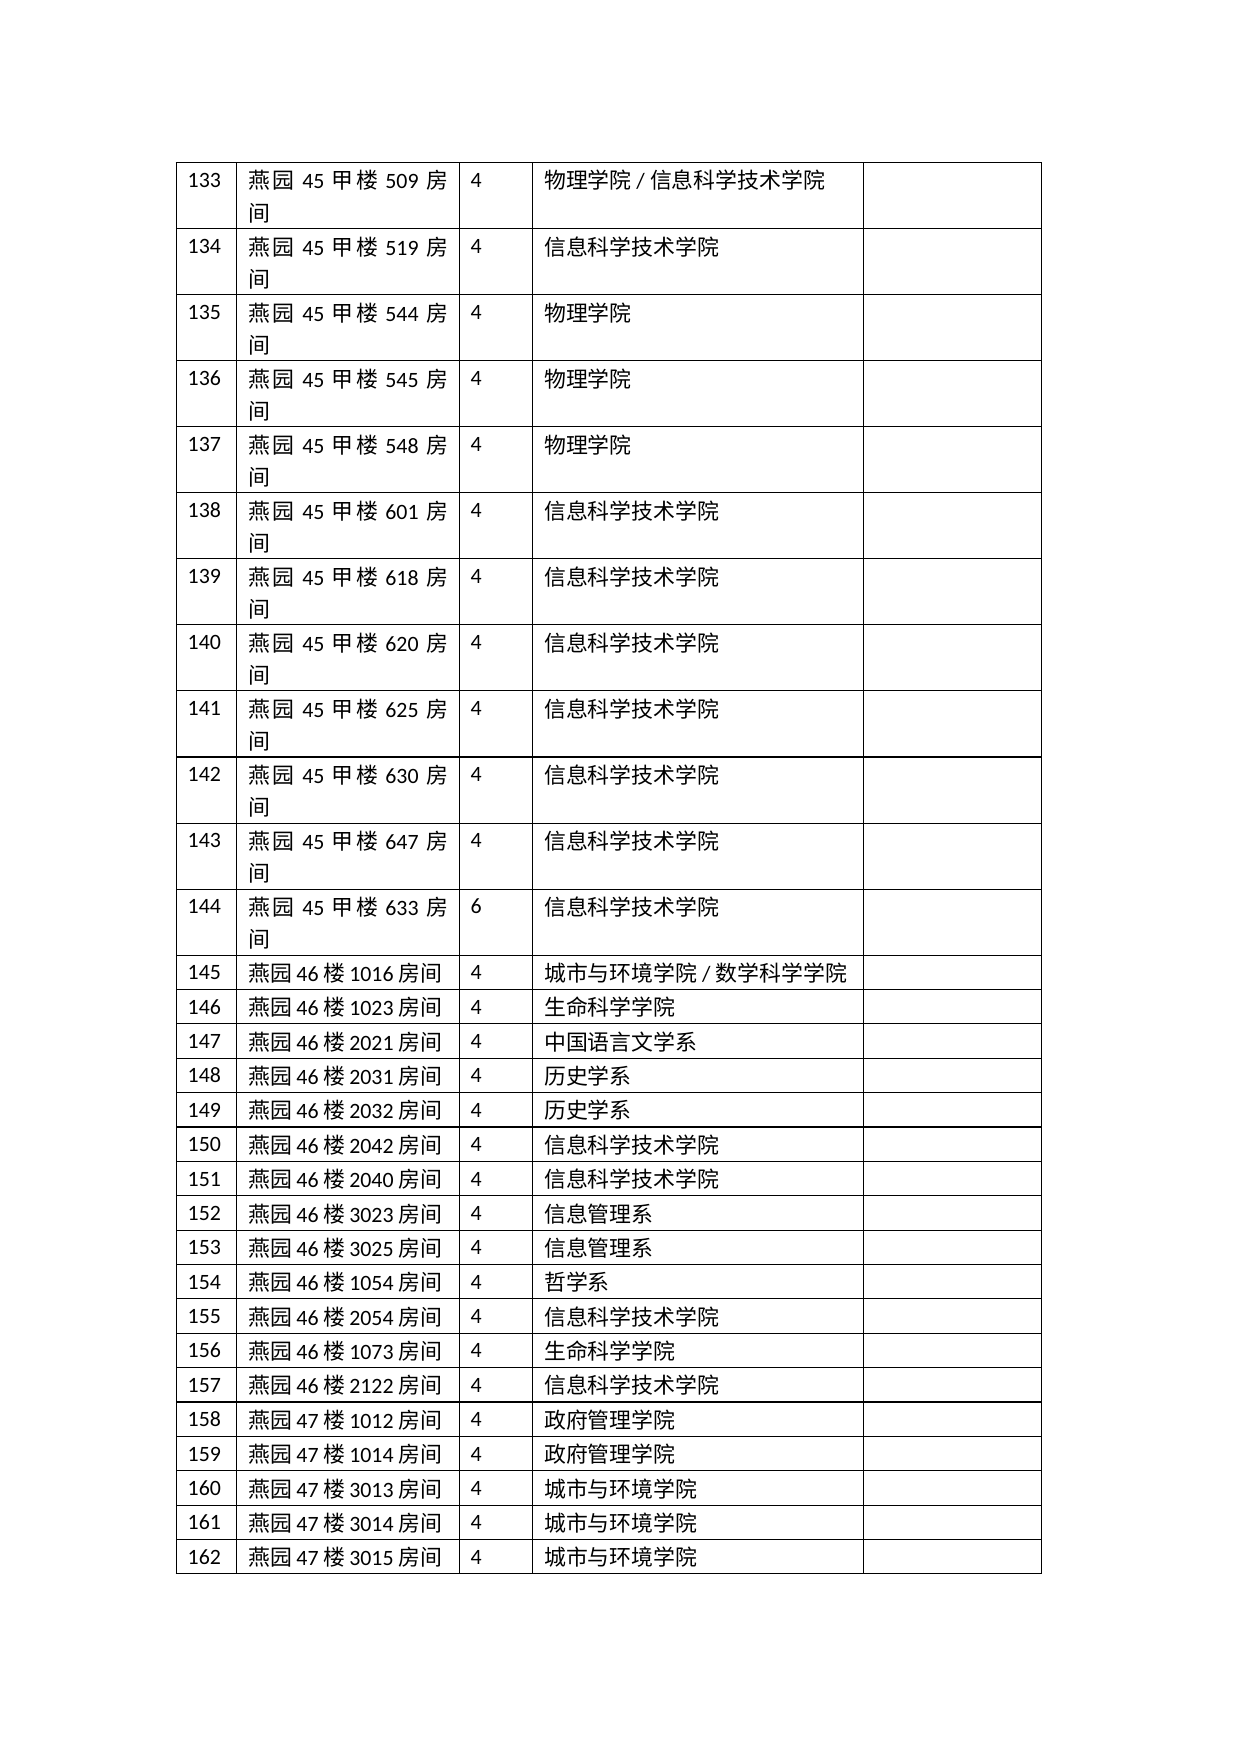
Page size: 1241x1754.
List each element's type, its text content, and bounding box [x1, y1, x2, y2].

table_cell 燕园46楼2032房间 [237, 1093, 459, 1126]
table_cell 4 [460, 493, 532, 558]
table_cell 4 [460, 1403, 532, 1436]
table_cell 4 [460, 163, 532, 228]
table_cell 4 [460, 1265, 532, 1298]
table_cell 燕园46楼3023房间 [237, 1196, 459, 1229]
table_cell 信息科学技术学院 [533, 1368, 863, 1401]
table_cell 139 [177, 559, 236, 624]
table_cell 燕园45甲楼519房间 [237, 229, 459, 294]
table_cell 136 [177, 361, 236, 426]
table_cell 燕园45甲楼625房间 [237, 691, 459, 756]
table_cell 燕园46楼2042房间 [237, 1128, 459, 1161]
table_cell [864, 493, 1041, 558]
table_cell 158 [177, 1403, 236, 1436]
table_cell 城市与环境学院 [533, 1471, 863, 1504]
table_cell [864, 295, 1041, 360]
table_cell [864, 559, 1041, 624]
table_cell 燕园46楼1023房间 [237, 990, 459, 1023]
table_cell 4 [460, 1231, 532, 1264]
table_cell [864, 1437, 1041, 1470]
table_cell 历史学系 [533, 1059, 863, 1092]
table_cell [864, 1506, 1041, 1539]
table_cell 燕园45甲楼509房间 [237, 163, 459, 228]
table_cell 4 [460, 758, 532, 822]
table_cell 燕园46楼1016房间 [237, 956, 459, 989]
table_cell 城市与环境学院 [533, 1540, 863, 1573]
table_cell 燕园45甲楼630房间 [237, 758, 459, 822]
table_cell 燕园46楼2021房间 [237, 1024, 459, 1058]
table_cell 4 [460, 427, 532, 492]
table_cell 144 [177, 890, 236, 954]
table_cell 153 [177, 1231, 236, 1264]
table_cell 157 [177, 1368, 236, 1401]
table_cell 4 [460, 1334, 532, 1367]
table_cell 信息科学技术学院 [533, 1299, 863, 1333]
table_cell 信息科学技术学院 [533, 625, 863, 690]
table_cell 156 [177, 1334, 236, 1367]
table_cell 4 [460, 1506, 532, 1539]
table_cell 物理学院 / 信息科学技术学院 [533, 163, 863, 228]
table_cell [864, 1334, 1041, 1367]
table_cell 燕园46楼2031房间 [237, 1059, 459, 1092]
table_cell [864, 691, 1041, 756]
table_cell 燕园46楼2122房间 [237, 1368, 459, 1401]
table_cell 4 [460, 1196, 532, 1229]
table_cell 燕园47楼3015房间 [237, 1540, 459, 1573]
table_cell 6 [460, 890, 532, 954]
table_cell 155 [177, 1299, 236, 1333]
table_cell 133 [177, 163, 236, 228]
table_cell 物理学院 [533, 295, 863, 360]
table_cell 138 [177, 493, 236, 558]
table_cell 历史学系 [533, 1093, 863, 1126]
table_cell [864, 1128, 1041, 1161]
table_cell 4 [460, 1437, 532, 1470]
table_cell 145 [177, 956, 236, 989]
table_cell 信息科学技术学院 [533, 493, 863, 558]
table_cell 137 [177, 427, 236, 492]
table_cell 160 [177, 1471, 236, 1504]
table_cell 燕园46楼3025房间 [237, 1231, 459, 1264]
table_cell 燕园46楼1073房间 [237, 1334, 459, 1367]
table_cell [864, 1231, 1041, 1264]
table_cell 信息科学技术学院 [533, 691, 863, 756]
table_cell 143 [177, 824, 236, 888]
table_cell 物理学院 [533, 427, 863, 492]
table_cell [864, 1265, 1041, 1298]
table_cell [864, 1299, 1041, 1333]
table_cell 4 [460, 1299, 532, 1333]
table_cell 147 [177, 1024, 236, 1058]
table_cell 161 [177, 1506, 236, 1539]
table_cell 燕园45甲楼548房间 [237, 427, 459, 492]
table_cell 燕园46楼1054房间 [237, 1265, 459, 1298]
table_cell [864, 229, 1041, 294]
table_cell [864, 361, 1041, 426]
table_cell 4 [460, 625, 532, 690]
table_cell 生命科学学院 [533, 1334, 863, 1367]
table_cell [864, 427, 1041, 492]
table_cell 信息管理系 [533, 1196, 863, 1229]
table_cell 信息科学技术学院 [533, 1128, 863, 1161]
table_cell [864, 1196, 1041, 1229]
table_cell 燕园45甲楼544房间 [237, 295, 459, 360]
table_cell 4 [460, 956, 532, 989]
table_cell 4 [460, 229, 532, 294]
table_cell [864, 1093, 1041, 1126]
table_cell 159 [177, 1437, 236, 1470]
table_cell 148 [177, 1059, 236, 1092]
table_cell 149 [177, 1093, 236, 1126]
table_cell 燕园45甲楼633房间 [237, 890, 459, 954]
table_cell 生命科学学院 [533, 990, 863, 1023]
table_cell [864, 956, 1041, 989]
table_cell 151 [177, 1162, 236, 1195]
table_cell [864, 990, 1041, 1023]
table_cell [864, 163, 1041, 228]
table_cell 4 [460, 559, 532, 624]
table_cell 142 [177, 758, 236, 822]
table_cell [864, 1540, 1041, 1573]
table_cell 4 [460, 1093, 532, 1126]
table_cell 燕园47楼3014房间 [237, 1506, 459, 1539]
table_cell 162 [177, 1540, 236, 1573]
table_cell 4 [460, 361, 532, 426]
table_cell 141 [177, 691, 236, 756]
table_cell 4 [460, 1368, 532, 1401]
table_cell [864, 625, 1041, 690]
table_cell 城市与环境学院 [533, 1506, 863, 1539]
table_cell 4 [460, 824, 532, 888]
table_cell 4 [460, 1471, 532, 1504]
table_cell 信息科学技术学院 [533, 559, 863, 624]
table_cell [864, 1403, 1041, 1436]
table_cell 城市与环境学院 / 数学科学学院 [533, 956, 863, 989]
table_cell 燕园45甲楼620房间 [237, 625, 459, 690]
table_cell 燕园47楼3013房间 [237, 1471, 459, 1504]
table_cell 燕园47楼1012房间 [237, 1403, 459, 1436]
table_cell [864, 1162, 1041, 1195]
table_cell [864, 1059, 1041, 1092]
table_cell 燕园47楼1014房间 [237, 1437, 459, 1470]
table_cell 4 [460, 295, 532, 360]
table_cell 信息管理系 [533, 1231, 863, 1264]
table_cell [864, 824, 1041, 888]
table_cell 4 [460, 1059, 532, 1092]
table_cell 燕园45甲楼647房间 [237, 824, 459, 888]
table_cell 4 [460, 1128, 532, 1161]
table_cell 燕园46楼2040房间 [237, 1162, 459, 1195]
table_cell 政府管理学院 [533, 1437, 863, 1470]
table_cell 燕园45甲楼545房间 [237, 361, 459, 426]
table_cell 信息科学技术学院 [533, 824, 863, 888]
table_cell 燕园46楼2054房间 [237, 1299, 459, 1333]
table_cell 150 [177, 1128, 236, 1161]
table_cell [864, 758, 1041, 822]
table_cell 146 [177, 990, 236, 1023]
table_cell [864, 1024, 1041, 1058]
table_cell 4 [460, 1024, 532, 1058]
table_cell 4 [460, 1162, 532, 1195]
table_cell 信息科学技术学院 [533, 890, 863, 954]
table_cell 信息科学技术学院 [533, 1162, 863, 1195]
table_cell 燕园45甲楼601房间 [237, 493, 459, 558]
table_cell 134 [177, 229, 236, 294]
table_cell 135 [177, 295, 236, 360]
table_cell [864, 1368, 1041, 1401]
table_cell 中国语言文学系 [533, 1024, 863, 1058]
table_cell 燕园45甲楼618房间 [237, 559, 459, 624]
table_cell 信息科学技术学院 [533, 758, 863, 822]
table_cell 哲学系 [533, 1265, 863, 1298]
table_cell 154 [177, 1265, 236, 1298]
table_cell 140 [177, 625, 236, 690]
table_cell 政府管理学院 [533, 1403, 863, 1436]
table_cell [864, 890, 1041, 954]
table_cell 4 [460, 990, 532, 1023]
table_cell 物理学院 [533, 361, 863, 426]
table_cell [864, 1471, 1041, 1504]
table_cell 4 [460, 691, 532, 756]
table_cell 152 [177, 1196, 236, 1229]
table_cell 信息科学技术学院 [533, 229, 863, 294]
table_cell 4 [460, 1540, 532, 1573]
